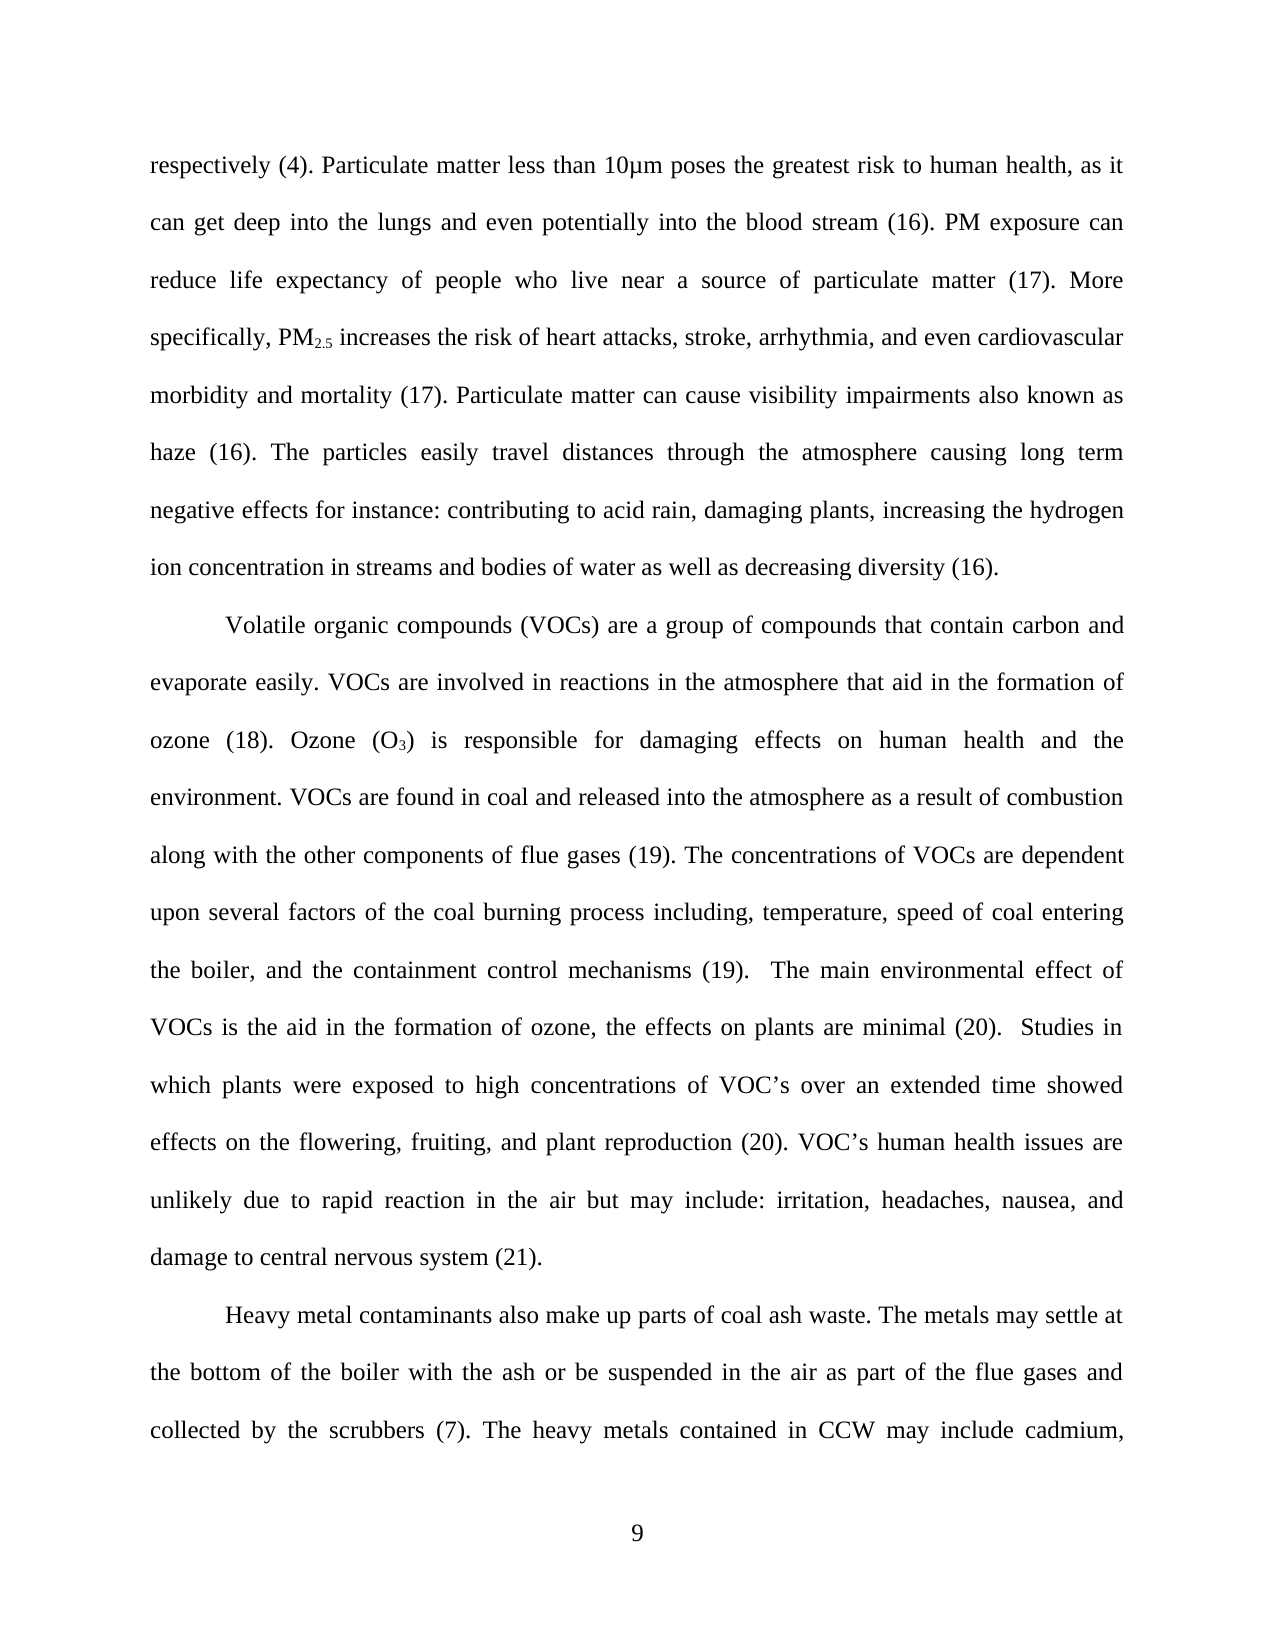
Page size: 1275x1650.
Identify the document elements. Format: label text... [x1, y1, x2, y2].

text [150, 1300, 1125, 1444]
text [150, 150, 1125, 581]
text Volatile organic compounds (VOCs) are a group of compounds that contain carbon and evaporate easily. VOCs are involved in reactions in the atmosphere that aid in the formation of ozone (18). Ozone (O3) is responsible for damaging effects on human health and the environment. VOCs are found in coal and released into the atmosphere as a result of combustion along with the other components of flue gases (19). The concentrations of VOCs are dependent upon several factors of the coal burning process including, temperature, speed of coal entering the boiler, and the containment control mechanisms (19). The main environmental effect of VOCs is the aid in the formation of ozone, the effects on plants are minimal (20). Studies in which plants were exposed to high concentrations of VOC’s over an extended time showed effects on the flowering, fruiting, and plant reproduction (20). VOC’s human health issues are unlikely due to rapid reaction in the air but may include: irritation, headaches, nausea, and damage to central nervous system (21). [150, 610, 1125, 1271]
